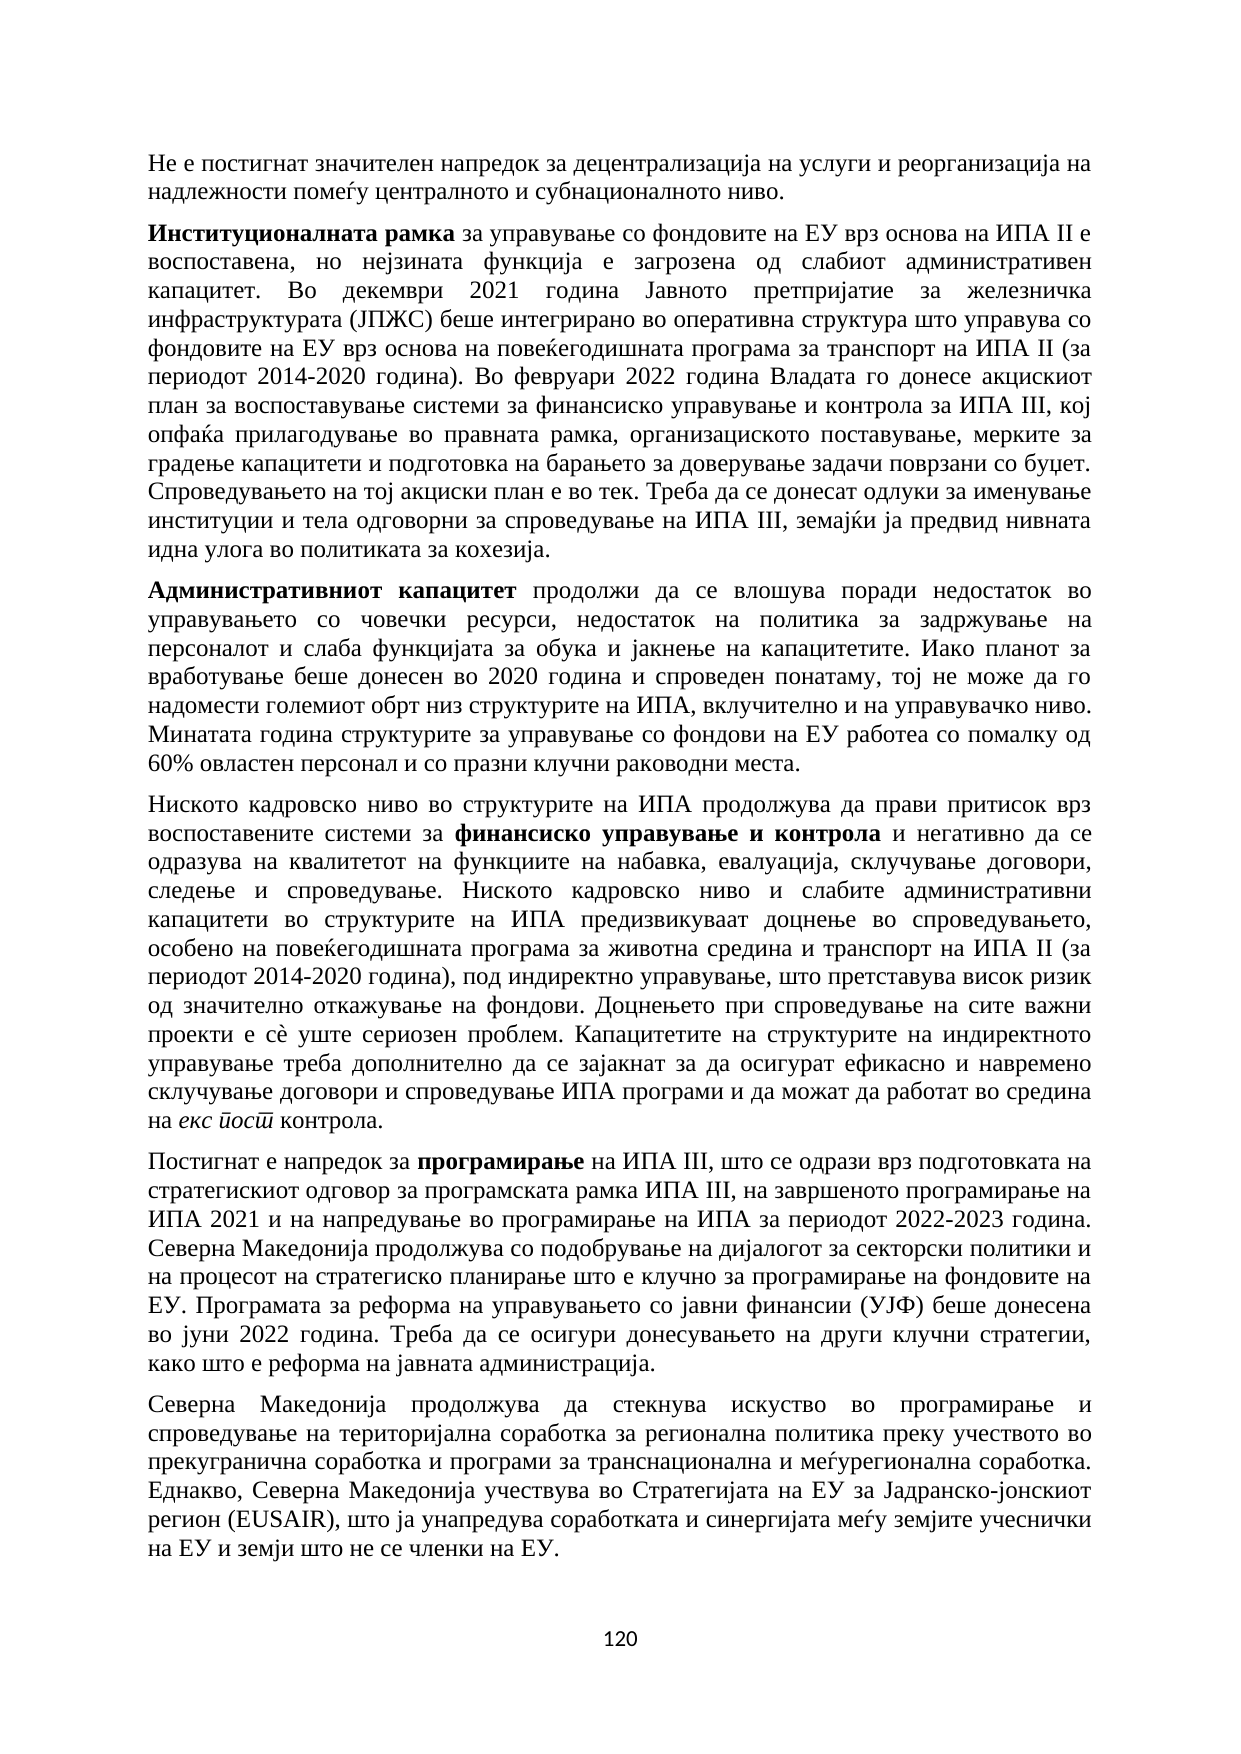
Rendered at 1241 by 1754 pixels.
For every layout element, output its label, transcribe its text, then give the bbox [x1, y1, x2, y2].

text Институционалната рамка за управување со фондовите на ЕУ врз основа на ИПА II е воспоставена, но нејзината функција е загрозена од слабиот административен капацитет. Во декември 2021 година Јавното претпријатие за железничка инфраструктурата (ЈПЖС) беше интегрирано во оперативна структура што управува со фондовите на ЕУ врз основа на повеќегодишната програма за транспорт на ИПА II (за периодот 2014-2020 година). Во февруари 2022 година Владата го донесе акцискиот план за воспоставување системи за финансиско управување и контрола за ИПА III, кој опфаќа прилагодување во правната рамка, организациското поставување, мерките за градење капацитети и подготовка на барањето за доверување задачи поврзани со буџет. Спроведувањето на тој акциски план е во тек. Треба да се донесат одлуки за именување институции и тела одговорни за спроведување на ИПА III, земајќи ја предвид нивната идна улога во политиката за кохезија. [148, 218, 1093, 563]
text Не е постигнат значителен напредок за децентрализација на услуги и реорганизација на надлежности помеѓу централното и субнационалното ниво. [148, 148, 1093, 205]
text Административниот капацитет продолжи да се влошува поради недостаток во управувањето со човечки ресурси, недостаток на политика за задржување на персоналот и слаба функцијата за обука и јакнење на капацитетите. Иако планот за вработување беше донесен во 2020 година и спроведен понатаму, тој не може да го надомести големиот обрт низ структурите на ИПА, вклучително и на управувачко ниво. Минатата година структурите за управување со фондови на ЕУ работеа со помалку од 60% овластен персонал и со празни клучни раководни места. [148, 575, 1093, 776]
text Ниското кадровско ниво во структурите на ИПА продолжува да прави притисок врз воспоставените системи за финансиско управување и контрола и негативно да се одразува на квалитетот на функциите на набавка, евалуација, склучување договори, следење и спроведување. Ниското кадровско ниво и слабите административни капацитети во структурите на ИПА предизвикуваат доцнење во спроведувањето, особено на повеќегодишната програма за животна средина и транспорт на ИПА II (за периодот 2014-2020 година), под индиректно управување, што претставува висок ризик од значително откажување на фондови. Доцнењето при спроведување на сите важни проекти е сè уште сериозен проблем. Капацитетите на структурите на индиректното управување треба дополнително да се зајакнат за да осигурат ефикасно и навремено склучување договори и спроведување ИПА програми и да можат да работат во средина на екс пост контрола. [148, 789, 1093, 1134]
text Постигнат е напредок за програмирање на ИПА III, што се одрази врз подготовката на стратегискиот одговор за програмската рамка ИПА III, на завршеното програмирање на ИПА 2021 и на напредување во програмирање на ИПА за периодот 2022-2023 година. Северна Македонија продолжува со подобрување на дијалогот за секторски политики и на процесот на стратегиско планирање што е клучно за програмирање на фондовите на ЕУ. Програмата за реформа на управувањето со јавни финансии (УЈФ) беше донесена во јуни 2022 година. Треба да се осигури донесувањето на други клучни стратегии, како што е реформа на јавната администрација. [148, 1146, 1093, 1376]
text Северна Македонија продолжува да стекнува искуство во програмирање и спроведување на територијална соработка за регионална политика преку учеството во прекугранична соработка и програми за транснационална и меѓурегионална соработка. Еднакво, Северна Македонија учествува во Стратегијата на ЕУ за Јадранско-јонскиот регион (EUSAIR), што ја унапредува соработката и синергијата меѓу земјите учеснички на ЕУ и земји што не се членки на ЕУ. [148, 1389, 1093, 1561]
